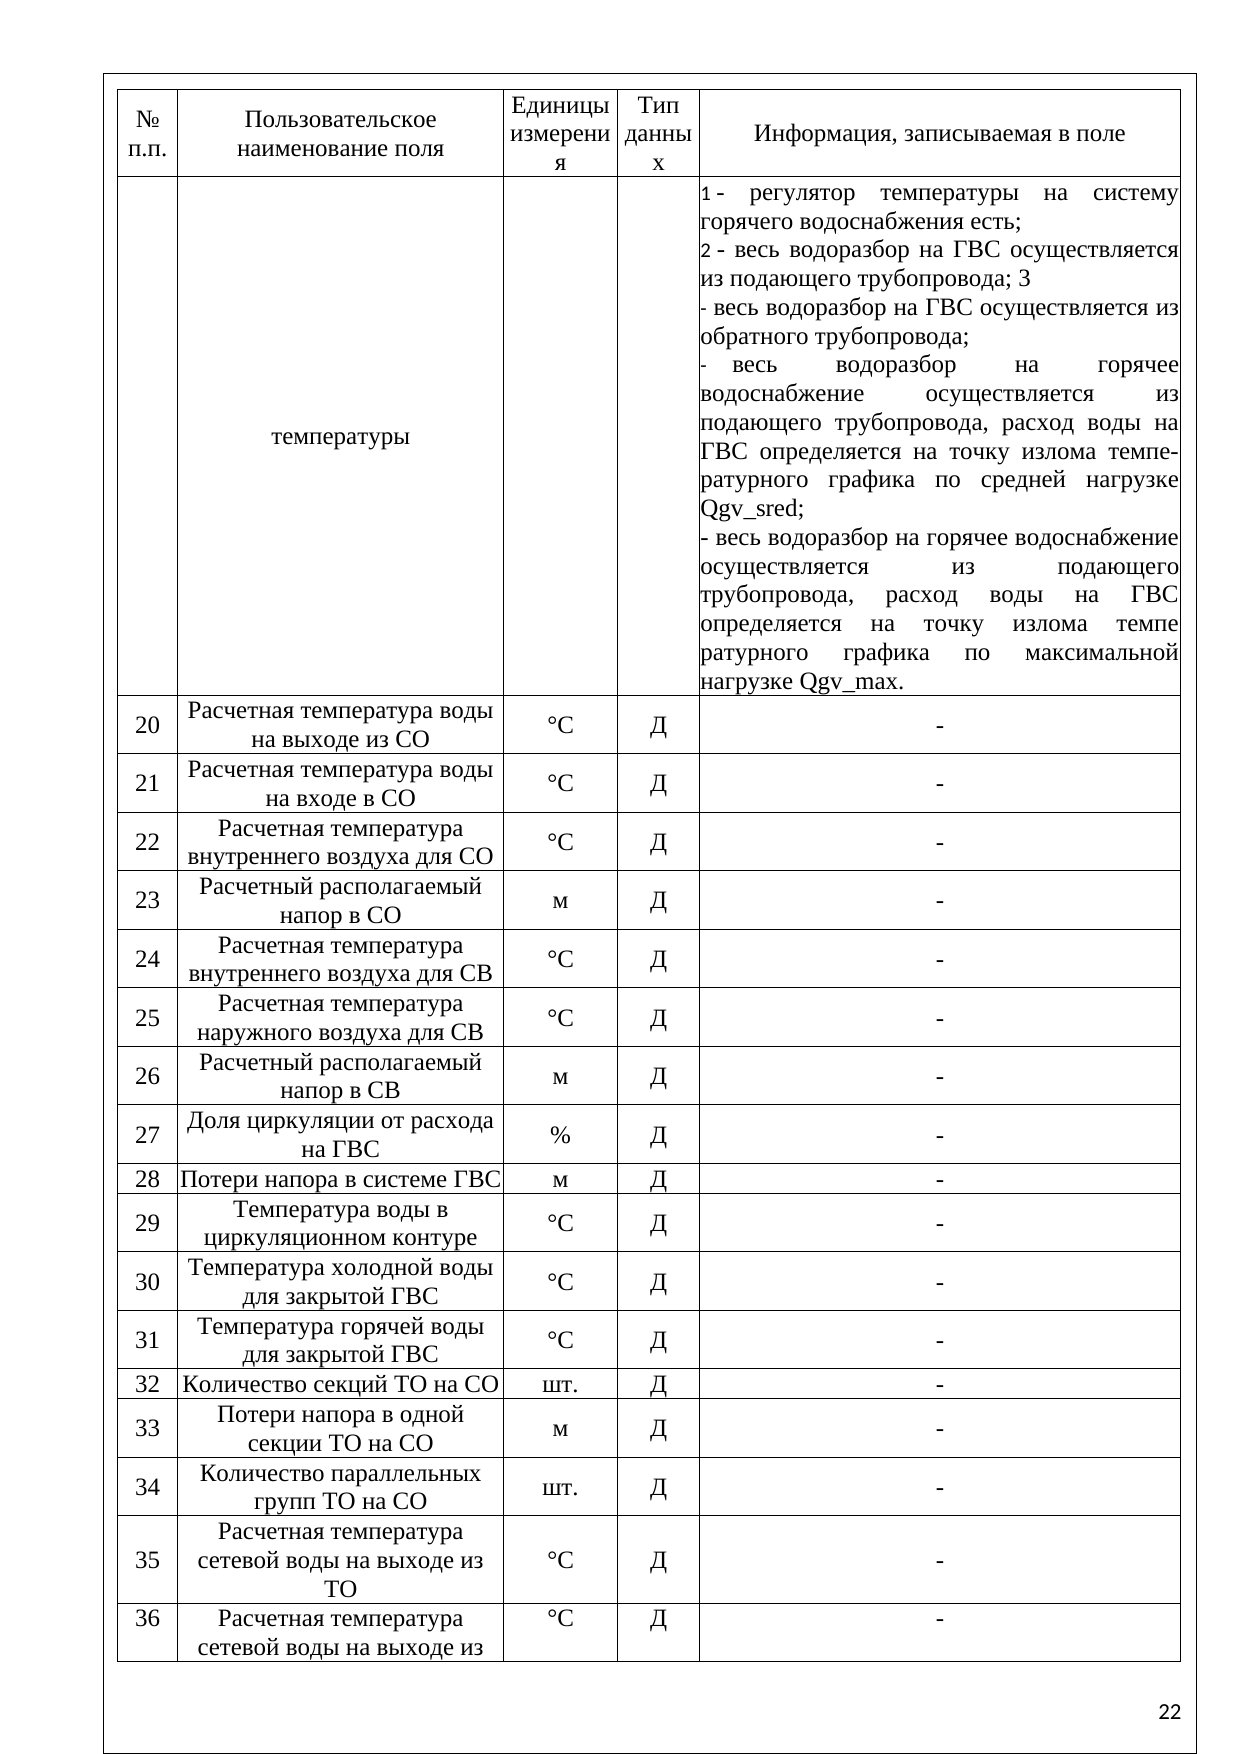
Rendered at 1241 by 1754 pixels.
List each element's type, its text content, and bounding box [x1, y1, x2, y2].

table_cell % [504, 1105, 617, 1163]
table_cell Д [618, 930, 699, 987]
table_cell Д [618, 1458, 699, 1515]
table_header № п.п. [118, 90, 177, 176]
table_cell Температура холодной воды для закрытой ГВС [178, 1252, 503, 1310]
table_cell °C [504, 754, 617, 812]
table_cell Д [618, 813, 699, 870]
table_cell Расчетная температура воды на выходе из СО [178, 696, 503, 753]
table_cell - [504, 177, 617, 694]
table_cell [700, 177, 1180, 694]
table_header Единицы измерения [504, 90, 617, 176]
table_cell Количество параллельных групп ТО на СО [178, 1458, 503, 1515]
table_cell Д [618, 1311, 699, 1368]
table_cell - [700, 1311, 1180, 1368]
table_cell - [700, 754, 1180, 812]
table_cell °C [504, 696, 617, 753]
table_header Информация, записываемая в поле [700, 90, 1180, 176]
table_cell 27 [118, 1105, 177, 1163]
table_cell °C [504, 813, 617, 870]
table_cell - [700, 1194, 1180, 1251]
table_cell Доля циркуляции от расхода на ГВС [178, 1105, 503, 1163]
table_cell Д [618, 1399, 699, 1457]
table_cell - [700, 1458, 1180, 1515]
table_cell °C [504, 1311, 617, 1368]
table_cell °C [504, 1252, 617, 1310]
table_cell - [700, 1604, 1180, 1661]
table_cell Расчетная температура сетевой воды на выходе из ТО [178, 1516, 503, 1602]
table_cell 29 [118, 1194, 177, 1251]
table_cell Д [618, 177, 699, 694]
table_cell Расчетная температура воды на входе в СО [178, 754, 503, 812]
table_cell 30 [118, 1252, 177, 1310]
table_cell - [700, 988, 1180, 1046]
table_cell Д [618, 1194, 699, 1251]
table_cell 32 [118, 1369, 177, 1398]
table_cell 26 [118, 1047, 177, 1104]
table_header Пользовательское наименование поля [178, 90, 503, 176]
table_cell - [700, 1516, 1180, 1602]
table_cell м [504, 1047, 617, 1104]
table_cell - [700, 871, 1180, 929]
table_cell - [700, 813, 1180, 870]
table_cell Расчетная температура внутреннего воздуха для СВ [178, 930, 503, 987]
table_cell - [700, 1252, 1180, 1310]
table_cell Д [618, 1164, 699, 1193]
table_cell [178, 1604, 503, 1661]
table_cell °C [504, 988, 617, 1046]
table_cell 31 [118, 1311, 177, 1368]
table_cell Количество секций ТО на СО [178, 1369, 503, 1398]
table_cell - [700, 1369, 1180, 1398]
table_cell 36 [118, 1604, 177, 1661]
table_cell - [700, 1047, 1180, 1104]
table_cell 34 [118, 1458, 177, 1515]
table_cell м [504, 871, 617, 929]
table_cell Д [618, 1047, 699, 1104]
table_cell шт. [504, 1458, 617, 1515]
table_cell 24 [118, 930, 177, 987]
table_cell Расчетная температура наружного воздуха для СВ [178, 988, 503, 1046]
table_cell Д [618, 1369, 699, 1398]
table_cell - [700, 1164, 1180, 1193]
table_cell Потери напора в системе ГВС [178, 1164, 503, 1193]
table_cell Д [618, 754, 699, 812]
table_cell Признак наличия регулятора температуры [178, 177, 503, 694]
table_cell Д [618, 696, 699, 753]
table_cell Расчетная температура внутреннего воздуха для СО [178, 813, 503, 870]
table_cell °C [504, 1604, 617, 1661]
table_cell Температура горячей воды для закрытой ГВС [178, 1311, 503, 1368]
table_cell 33 [118, 1399, 177, 1457]
table_cell Температура воды в циркуляционном контуре [178, 1194, 503, 1251]
table_cell шт. [504, 1369, 617, 1398]
table_cell 23 [118, 871, 177, 929]
table_cell Д [618, 1252, 699, 1310]
table_cell Расчетный располагаемый напор в СО [178, 871, 503, 929]
table_header Тип данных [618, 90, 699, 176]
table_cell 19 [118, 177, 177, 694]
table_cell °C [504, 1516, 617, 1602]
table_cell - [700, 1105, 1180, 1163]
table_cell Д [618, 1105, 699, 1163]
table_cell Потери напора в одной секции ТО на СО [178, 1399, 503, 1457]
table_cell Д [618, 988, 699, 1046]
table_cell - [700, 930, 1180, 987]
table_cell Расчетный располагаемый напор в СВ [178, 1047, 503, 1104]
table_cell Д [618, 1604, 699, 1661]
table_cell °C [504, 1194, 617, 1251]
table_cell 35 [118, 1516, 177, 1602]
table_cell 25 [118, 988, 177, 1046]
table_cell °C [504, 930, 617, 987]
table_cell Д [618, 871, 699, 929]
table_cell 20 [118, 696, 177, 753]
table_cell 28 [118, 1164, 177, 1193]
table_cell - [700, 696, 1180, 753]
table_cell м [504, 1399, 617, 1457]
table_cell 21 [118, 754, 177, 812]
table_cell Д [618, 1516, 699, 1602]
table_cell м [504, 1164, 617, 1193]
table_cell - [700, 1399, 1180, 1457]
table_cell 22 [118, 813, 177, 870]
